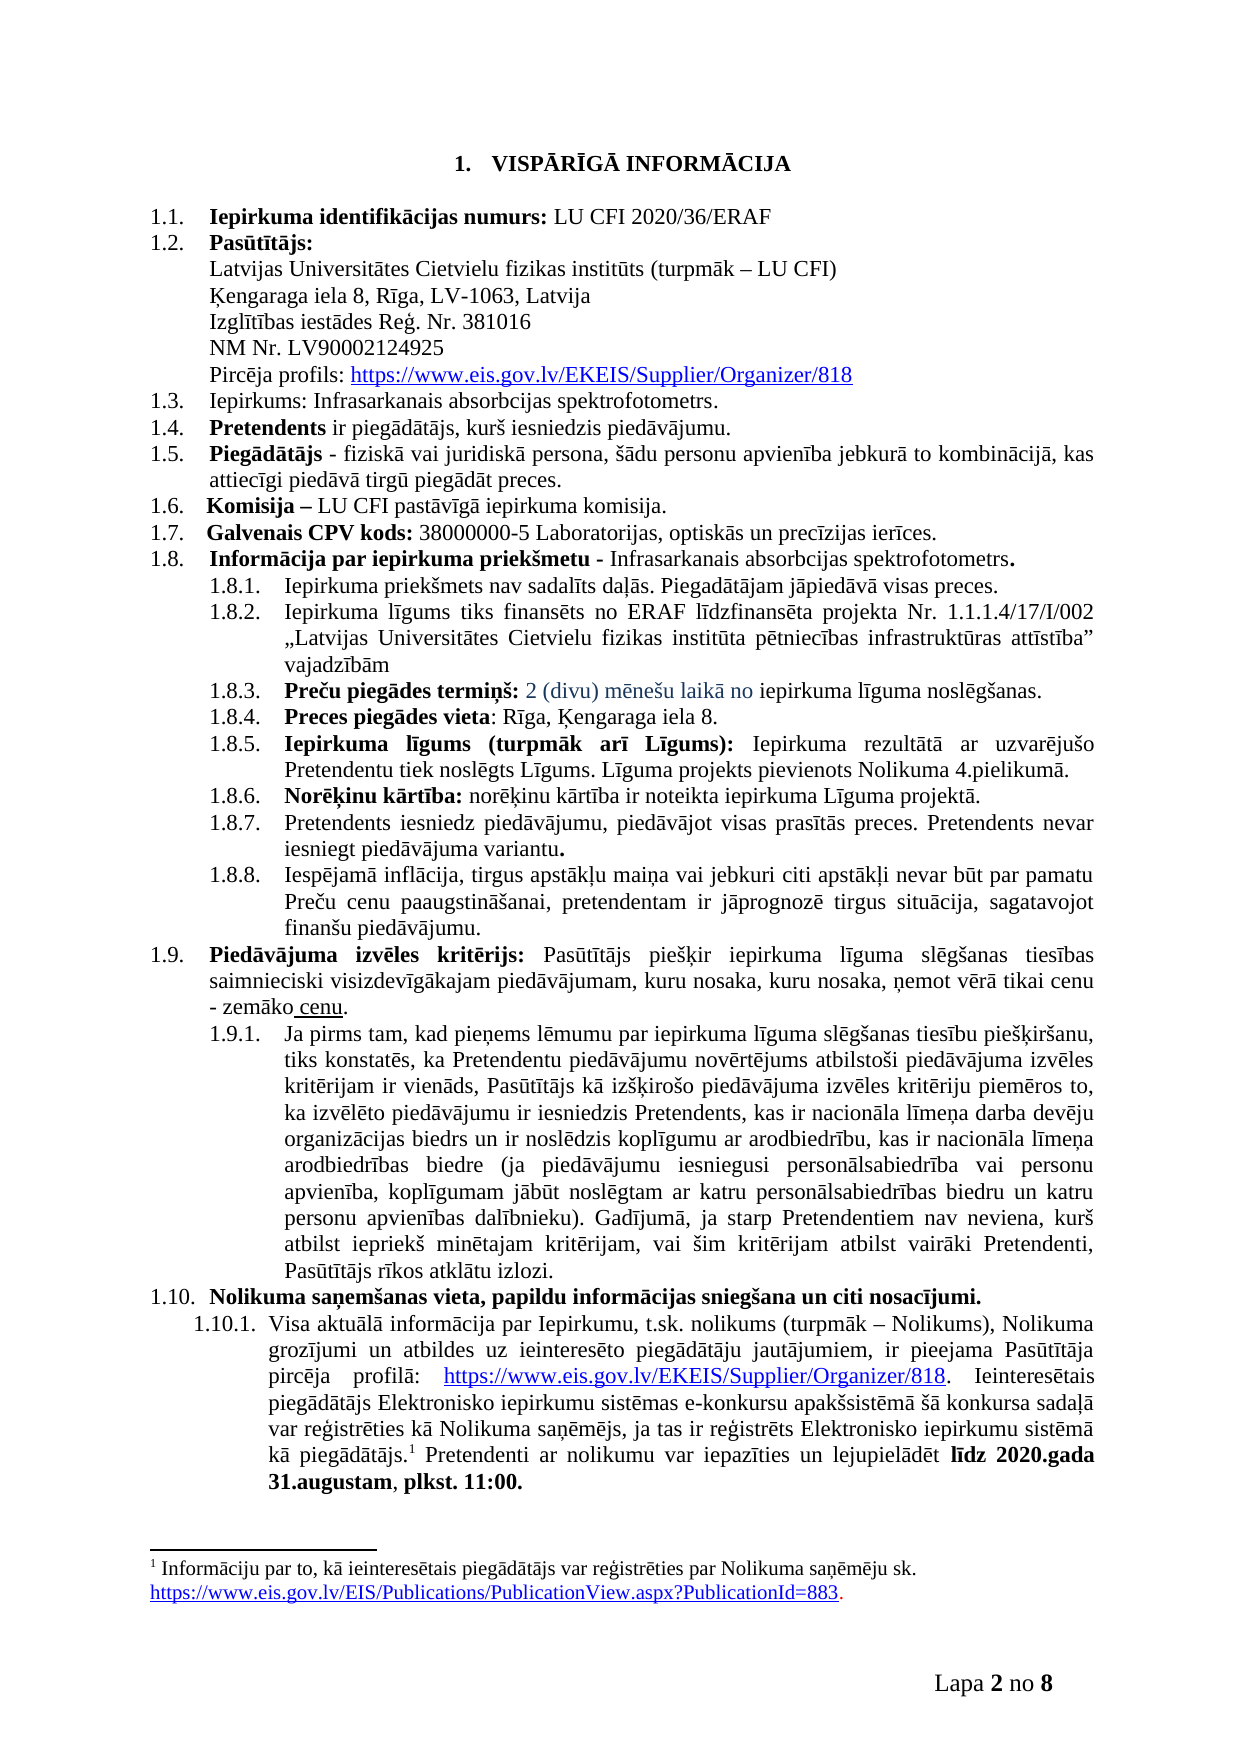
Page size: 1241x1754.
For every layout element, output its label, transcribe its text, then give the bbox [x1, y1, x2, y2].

list Preču piegādes termiņš: 2 (divu) mēnešu laikā no iepirkuma līguma noslēgšanas. [209, 677, 1095, 703]
list Komisija – LU CFI pastāvīgā iepirkuma komisija. [150, 493, 1095, 519]
text Ķengaraga iela 8, Rīga, LV-1063, Latvija [209, 282, 1095, 308]
list Iepirkuma identifikācijas numurs: LU CFI 2020/36/ERAF [150, 203, 1095, 229]
list Pasūtītājs: [150, 229, 1095, 255]
list Iepirkuma līgums tiks finansēts no ERAF līdzfinansēta projekta Nr. 1.1.1.4/17/I/002 „Latvijas Universitātes Cietvielu fizikas institūta pētniecības infrastruktūras attīstība” vajadzībām [209, 598, 1095, 677]
list Informācija par iepirkuma priekšmetu - Infrasarkanais absorbcijas spektrofotometrs. [150, 545, 1095, 572]
list Pretendents ir piegādātājs, kurš iesniedzis piedāvājumu. [150, 413, 1095, 440]
list Galvenais CPV kods: 38000000-5 Laboratorijas, optiskās un precīzijas ierīces. [150, 519, 1095, 545]
list Visa aktuālā informācija par Iepirkumu, t.sk. nolikums (turpmāk – Nolikums), Nolikuma grozījumi un atbildes uz ieinteresēto piegādātāju jautājumiem, ir pieejama Pasūtītāja pircēja profilā: https://www.eis.gov.lv/EKEIS/Supplier/Organizer/818. Ieinteresētais piegādātājs Elektronisko iepirkumu sistēmas e-konkursu apakšsistēmā šā konkursa sadaļā var reģistrēties kā Nolikuma saņēmējs, ja tas ir reģistrēts Elektronisko iepirkumu sistēmā kā piegādātājs. Pretendenti ar nolikumu var iepazīties un lejupielādēt līdz 2020.gada 31.augustam, plkst. 11:00. [193, 1309, 1095, 1494]
list Pretendents iesniedz piedāvājumu, piedāvājot visas prasītās preces. Pretendents nevar iesniegt piedāvājuma variantu. [209, 809, 1095, 862]
text Latvijas Universitātes Cietvielu fizikas institūts (turpmāk – LU CFI) [209, 255, 1095, 282]
text Pircēja profils: https://www.eis.gov.lv/EKEIS/Supplier/Organizer/818 [209, 361, 1095, 387]
list Iepirkuma priekšmets nav sadalīts daļās. Piegadātājam jāpiedāvā visas preces. [209, 572, 1095, 598]
list Ja pirms tam, kad pieņems lēmumu par iepirkuma līguma slēgšanas tiesību piešķiršanu, tiks konstatēs, ka Pretendentu piedāvājumu novērtējums atbilstoši piedāvājuma izvēles kritērijam ir vienāds, Pasūtītājs kā izšķirošo piedāvājuma izvēles kritēriju piemēros to, ka izvēlēto piedāvājumu ir iesniedzis Pretendents, kas ir nacionāla līmeņa darba devēju organizācijas biedrs un ir noslēdzis koplīgumu ar arodbiedrību, kas ir nacionāla līmeņa arodbiedrības biedre (ja piedāvājumu iesniegusi personālsabiedrība vai personu apvienība, koplīgumam jābūt noslēgtam ar katru personālsabiedrības biedru un katru personu apvienības dalībnieku). Gadījumā, ja starp Pretendentiem nav neviena, kurš atbilst iepriekš minētajam kritērijam, vai šim kritērijam atbilst vairāki Pretendenti, Pasūtītājs rīkos atklātu izlozi. [209, 1020, 1095, 1283]
list Piedāvājuma izvēles kritērijs: Pasūtītājs piešķir iepirkuma līguma slēgšanas tiesības saimnieciski visizdevīgākajam piedāvājumam, kuru nosaka, kuru nosaka, ņemot vērā tikai cenu - zemāko cenu. [150, 941, 1095, 1020]
list Piegādātājs - fiziskā vai juridiskā persona, šādu personu apvienība jebkurā to kombinācijā, kas attiecīgi piedāvā tirgū piegādāt preces. [150, 440, 1095, 493]
text NM Nr. LV90002124925 [209, 334, 1095, 361]
list Iepirkums: Infrasarkanais absorbcijas spektrofotometrs. [150, 387, 1095, 413]
list Norēķinu kārtība: norēķinu kārtība ir noteikta iepirkuma Līguma projektā. [209, 782, 1095, 809]
text Izglītības iestādes Reģ. Nr. 381016 [209, 308, 1095, 334]
list Nolikuma saņemšanas vieta, papildu informācijas sniegšana un citi nosacījumi. [150, 1283, 1095, 1309]
list Iespējamā inflācija, tirgus apstākļu maiņa vai jebkuri citi apstākļi nevar būt par pamatu Preču cenu paaugstināšanai, pretendentam ir jāprognozē tirgus situācija, sagatavojot finanšu piedāvājumu. [209, 862, 1095, 941]
list Preces piegādes vieta: Rīga, Ķengaraga iela 8. [209, 703, 1095, 730]
list Iepirkuma līgums (turpmāk arī Līgums): Iepirkuma rezultātā ar uzvarējušo Pretendentu tiek noslēgts Līgums. Līguma projekts pievienots Nolikuma 4.pielikumā. [209, 730, 1095, 782]
list VISPĀRĪGĀ INFORMĀCIJA [150, 150, 1095, 176]
